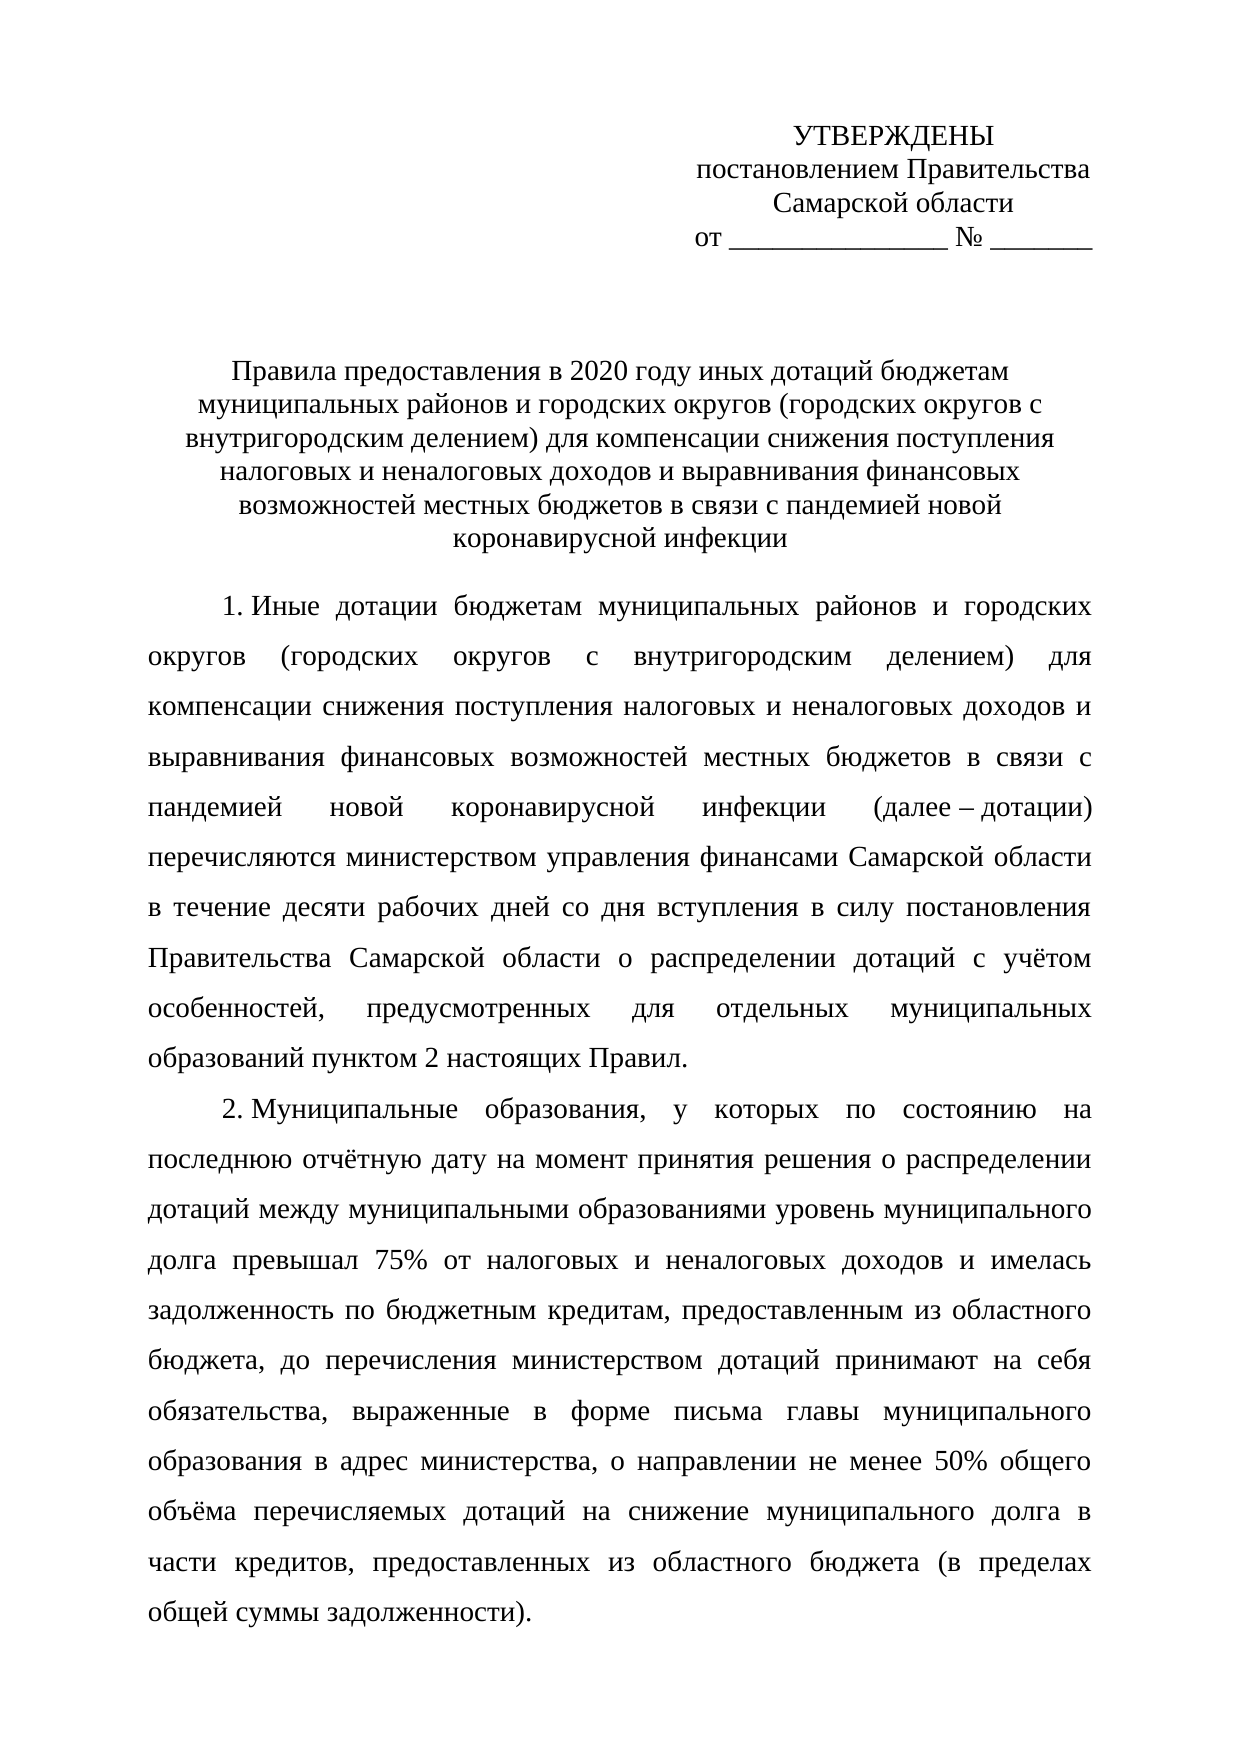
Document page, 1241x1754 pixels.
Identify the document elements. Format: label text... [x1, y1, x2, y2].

text УТВЕРЖДЕНЫ [694, 118, 1092, 152]
text 2. Муниципальные образования, у которых по состоянию на последнюю отчётную дату на момент принятия решения о распределении дотаций между муниципальными образованиями уровень муниципального долга превышал 75% от налоговых и неналоговых доходов и имелась задолженность по бюджетным кредитам, предоставленным из областного бюджета, до перечисления министерством дотаций принимают на себя обязательства, выраженные в форме письма главы муниципального образования в адрес министерства, о направлении не менее 50% общего объёма перечисляемых дотаций на снижение муниципального долга в части кредитов, предоставленных из областного бюджета (в пределах общей суммы задолженности). [148, 1091, 1092, 1627]
text Самарской области [694, 185, 1092, 219]
text от _______________ № _______ [694, 219, 1092, 252]
text Правила предоставления в 2020 году иных дотаций бюджетам муниципальных районов и городских округов (городских округов с внутригородским делением) для компенсации снижения поступления налоговых и неналоговых доходов и выравнивания финансовых возможностей местных бюджетов в связи с пандемией новой коронавирусной инфекции [148, 353, 1092, 554]
text 1. Иные дотации бюджетам муниципальных районов и городских округов (городских округов с внутригородским делением) для компенсации снижения поступления налоговых и неналоговых доходов и выравнивания финансовых возможностей местных бюджетов в связи с пандемией новой коронавирусной инфекции (далее – дотации) перечисляются министерством управления финансами Самарской области в течение десяти рабочих дней со дня вступления в силу постановления Правительства Самарской области о распределении дотаций с учётом особенностей, предусмотренных для отдельных муниципальных образований пунктом 2 настоящих Правил. [148, 588, 1092, 1074]
text постановлением Правительства [694, 152, 1092, 185]
